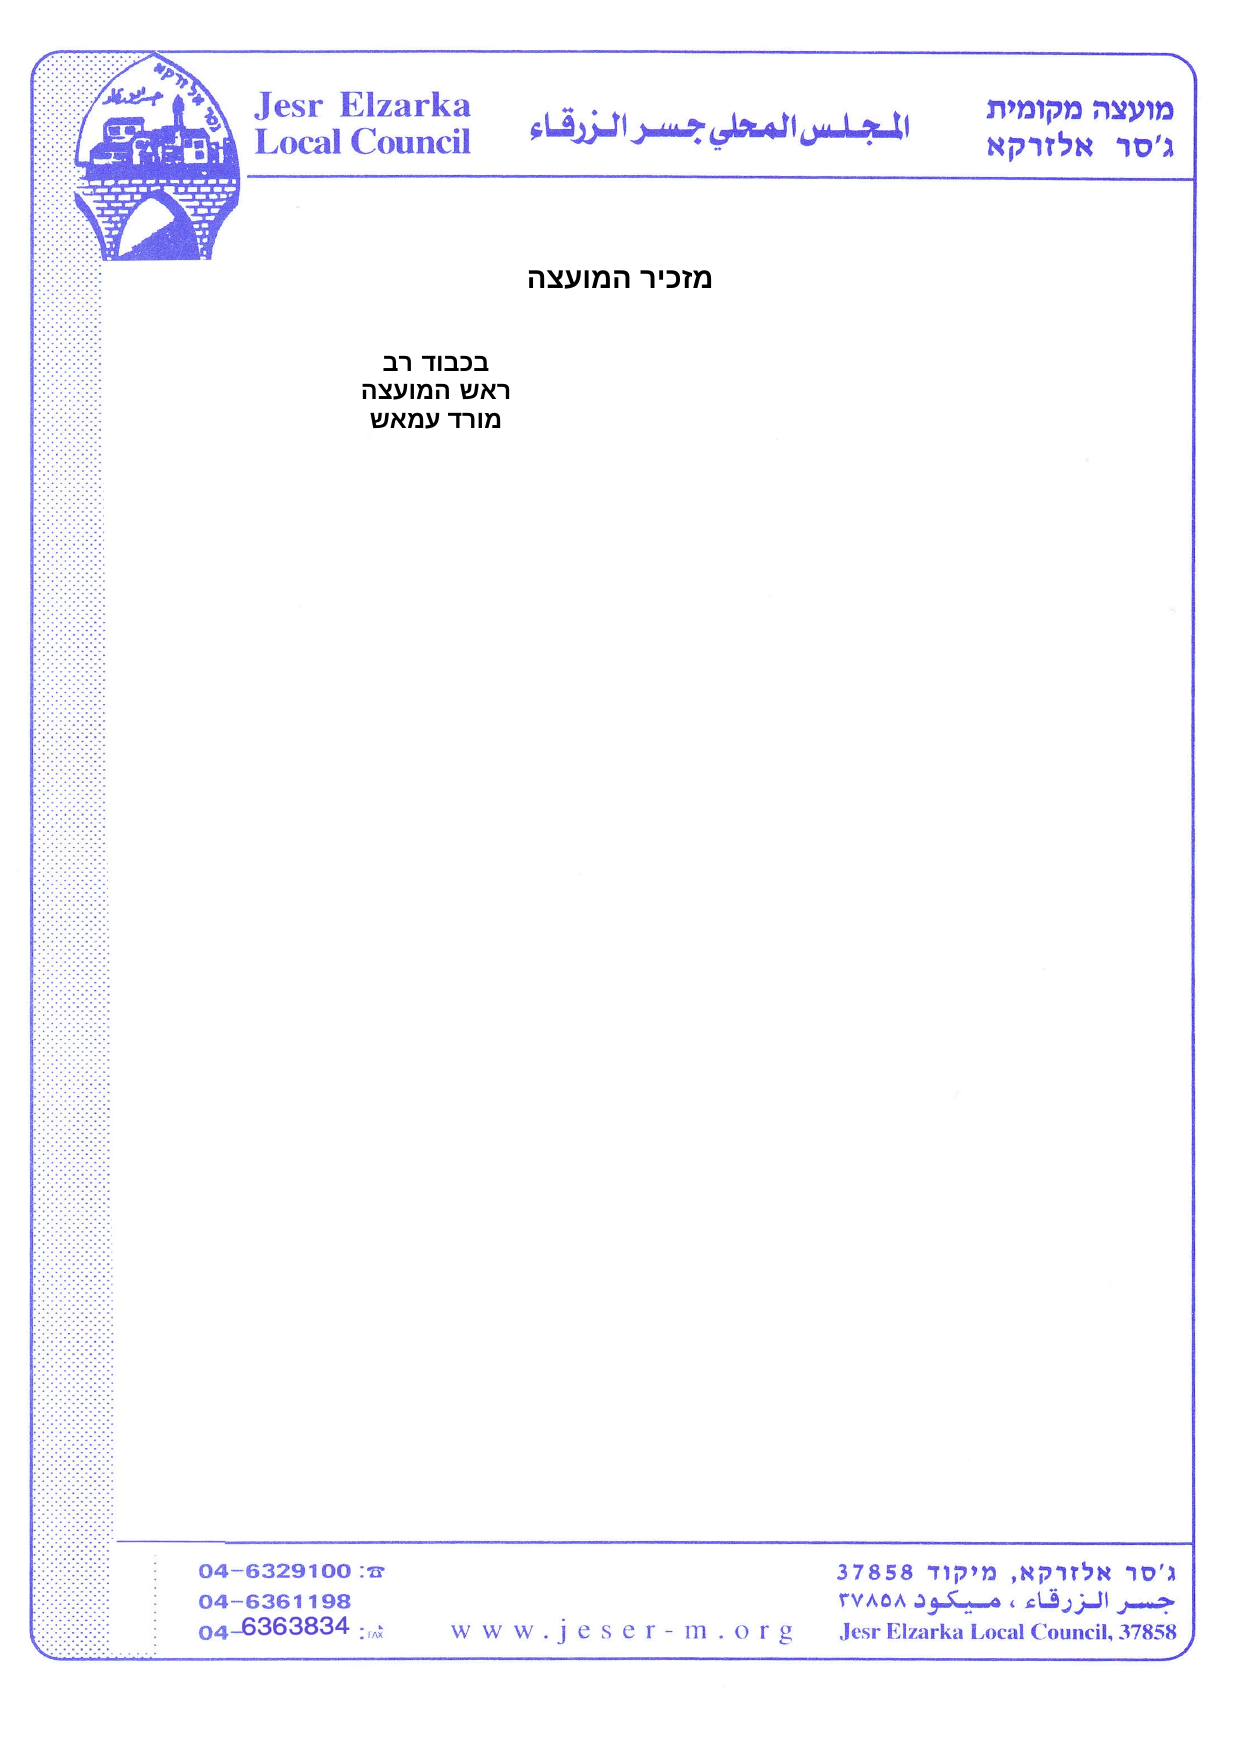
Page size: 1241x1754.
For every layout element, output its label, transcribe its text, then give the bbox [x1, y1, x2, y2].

text בכבוד רב [187, 348, 1053, 376]
text מורד עמאש [187, 405, 1053, 434]
text ראש המועצה [187, 376, 1053, 405]
picture [14, 18, 1222, 1688]
